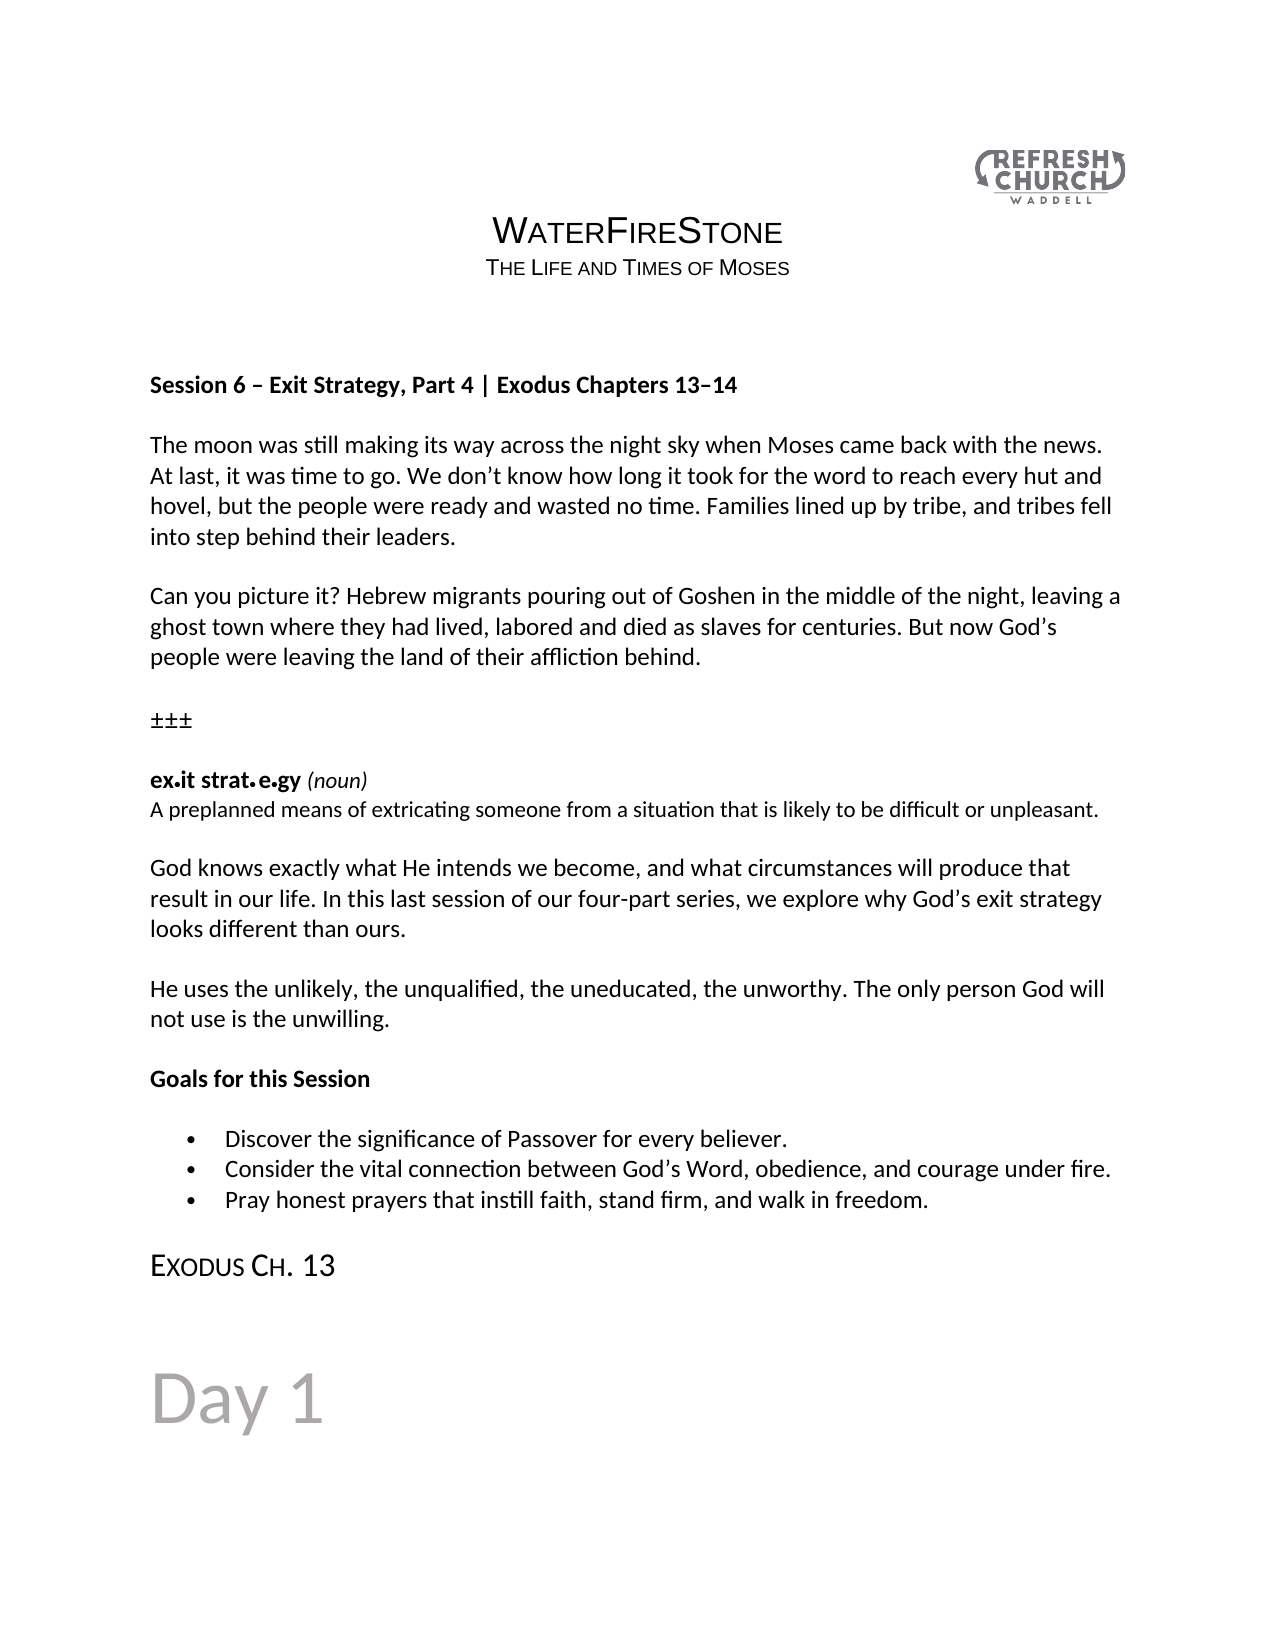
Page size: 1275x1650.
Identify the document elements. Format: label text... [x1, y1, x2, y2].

text He uses the unlikely, the unqualified, the uneducated, the unworthy. The only person God will not use is the unwilling. [150, 973, 1125, 1034]
text Can you picture it? Hebrew migrants pouring out of Goshen in the middle of the night, leaving a ghost town where they had lived, labored and died as slaves for centuries. But now God’s people were leaving the land of their affliction behind. [150, 581, 1125, 672]
text EXODUS CH. 13 [150, 1243, 1125, 1284]
text ex•it strat• e•gy (noun) A preplanned means of extricating someone from a situation that is likely to be difficult or unpleasant. [150, 764, 1125, 823]
list Consider the vital connection between God’s Word, obedience, and courage under fire. [187, 1153, 1125, 1184]
text THE LIFE AND TIMES OF MOSES [150, 254, 1125, 281]
list Discover the significance of Passover for every believer. [187, 1123, 1125, 1153]
text The moon was still making its way across the night sky when Moses came back with the news. At last, it was time to go. We don’t know how long it took for the word to reach every hut and hovel, but the people were ready and wasted no time. Families lined up by tribe, and tribes fell into step behind their leaders. [150, 429, 1125, 551]
text Session 6 – Exit Strategy, Part 4 | Exodus Chapters 13–14 [150, 369, 1125, 400]
text Day 1 [150, 1313, 1125, 1443]
text WATERFIRESTONE [150, 203, 1125, 254]
list Pray honest prayers that instill faith, stand firm, and walk in freedom. [187, 1184, 1125, 1214]
picture [975, 150, 1125, 204]
text ±±± [150, 701, 1125, 735]
text Goals for this Session [150, 1063, 1125, 1094]
text God knows exactly what He intends we become, and what circumstances will produce that result in our life. In this last session of our four-part series, we explore why God’s exit strategy looks different than ours. [150, 852, 1125, 944]
